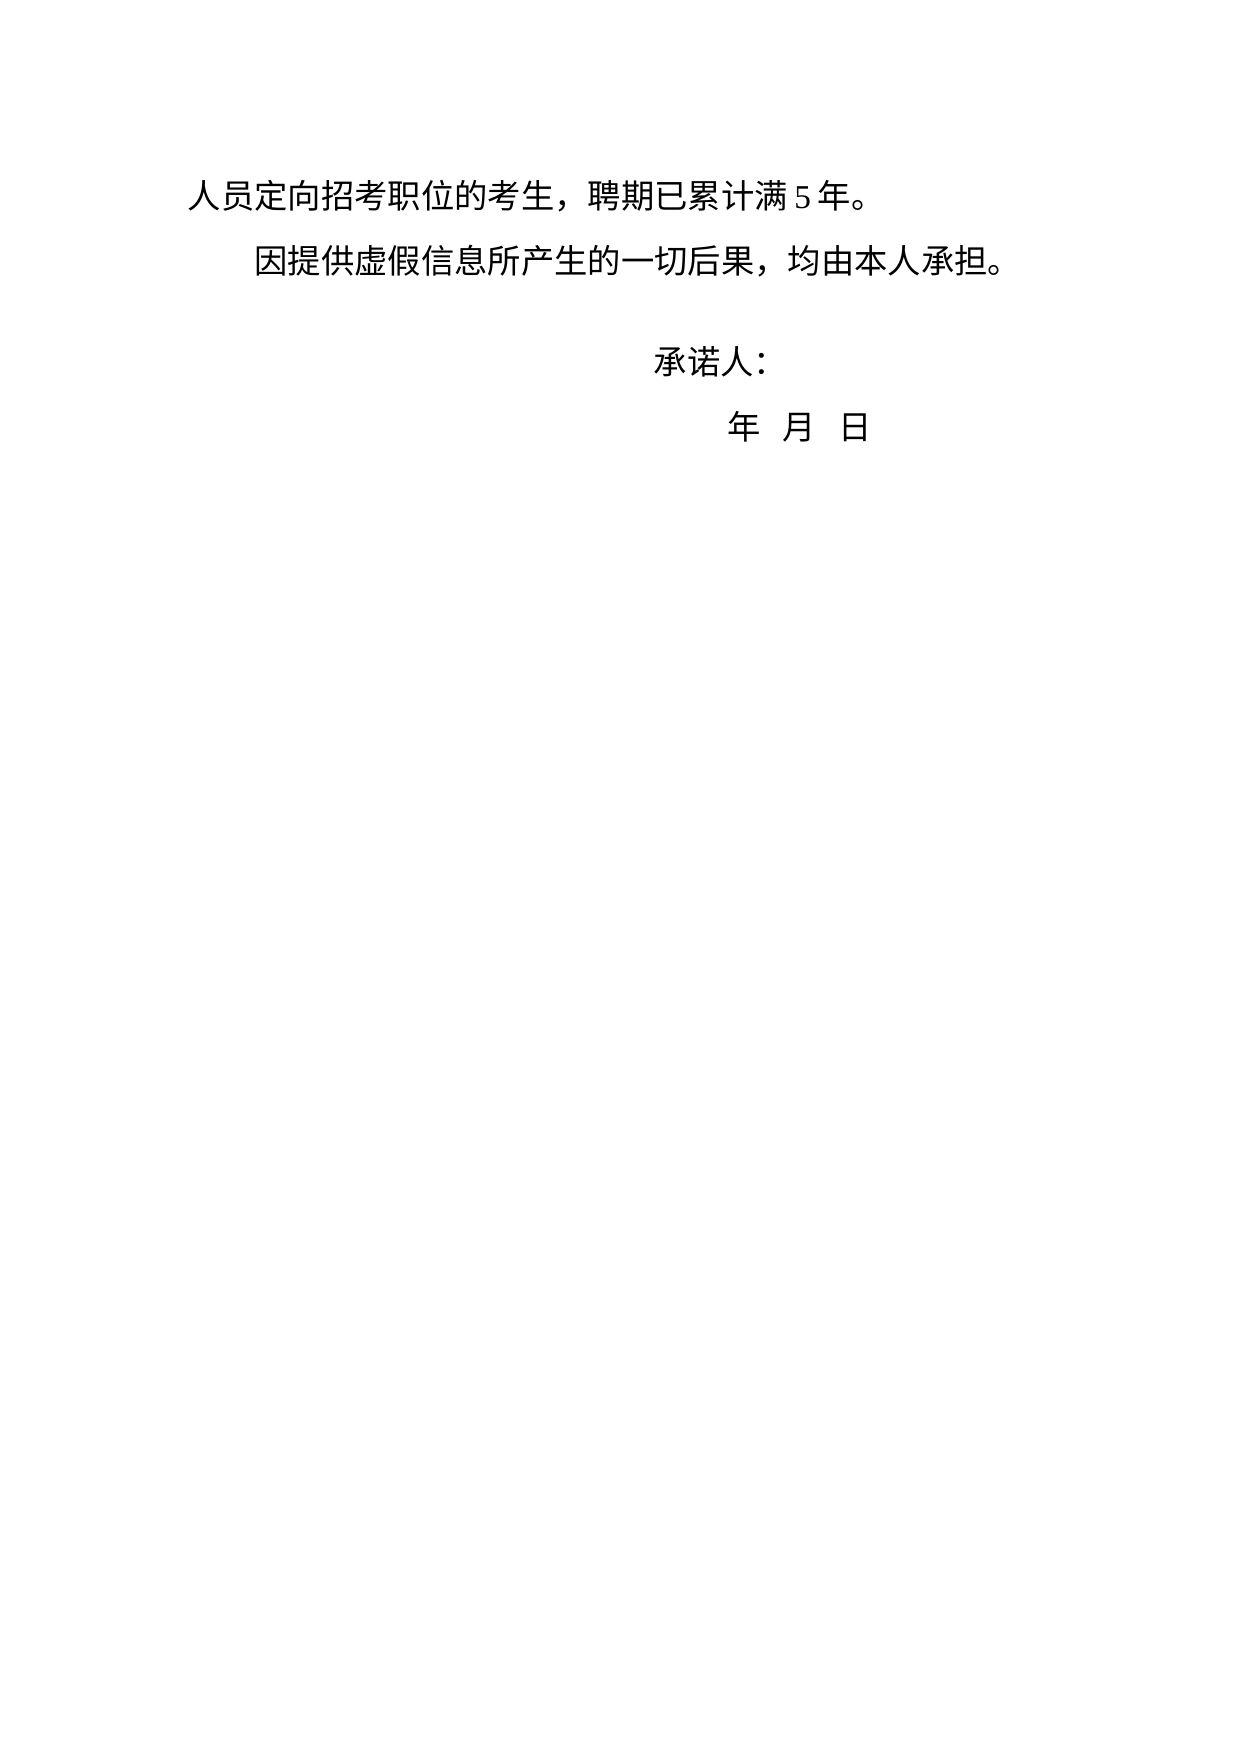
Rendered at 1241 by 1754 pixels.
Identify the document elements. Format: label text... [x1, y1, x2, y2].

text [187, 162, 1053, 227]
text 因提供虚假信息所产生的一切后果，均由本人承担。 [187, 227, 1053, 292]
text 年 月 日 [187, 393, 1053, 458]
text 承诺人： [187, 328, 1053, 393]
